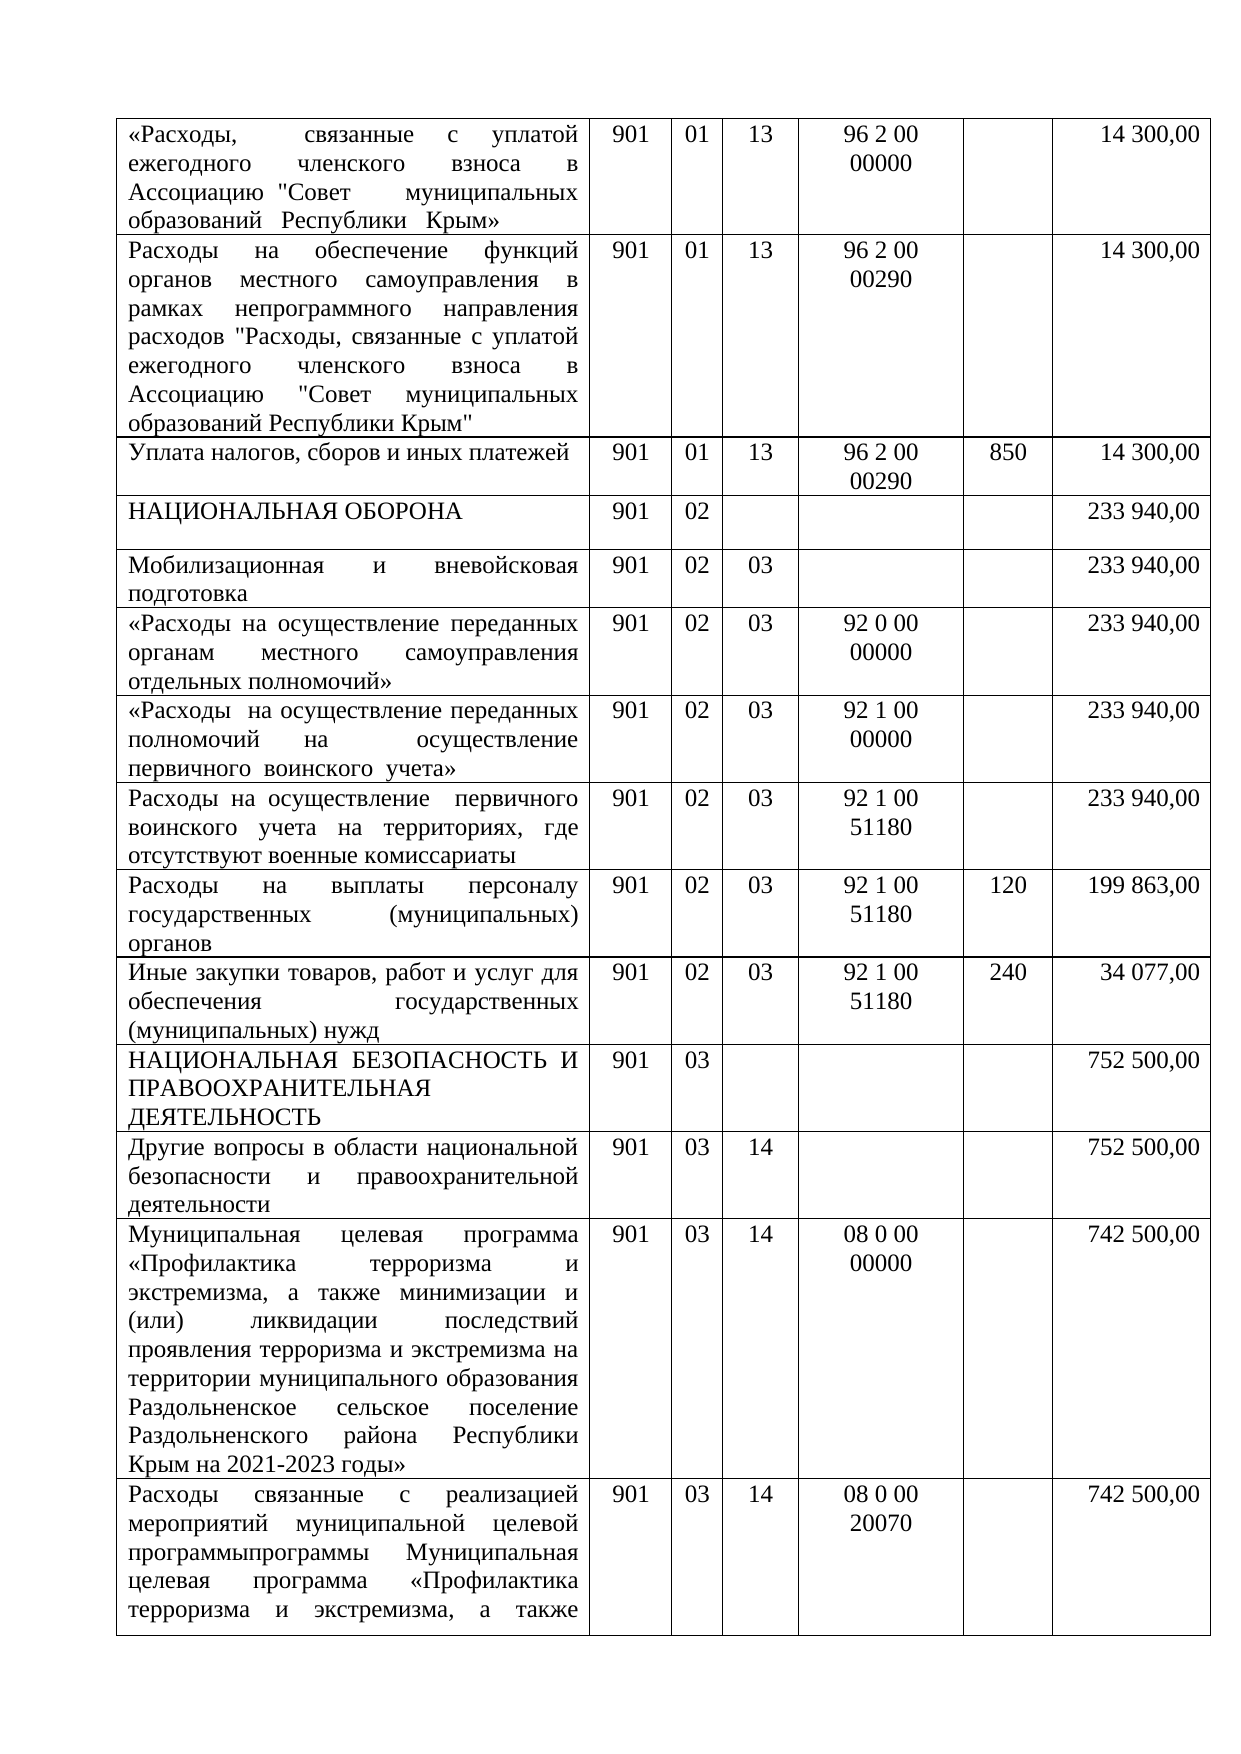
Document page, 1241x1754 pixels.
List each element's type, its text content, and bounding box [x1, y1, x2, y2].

table_cell 14 [723, 1219, 798, 1478]
table_cell 742 500,00 [1053, 1219, 1210, 1478]
table_cell 120 [964, 870, 1052, 956]
table_cell 03 [723, 550, 798, 607]
table_cell [964, 496, 1052, 549]
table_cell 01 [672, 438, 722, 495]
table_cell [799, 1132, 963, 1218]
table_cell [964, 696, 1052, 782]
table_cell [964, 550, 1052, 607]
table_cell 92 1 00 00000 [799, 696, 963, 782]
table_cell 901 [590, 550, 671, 607]
table_cell [723, 496, 798, 549]
table_cell 14 300,00 [1053, 119, 1210, 234]
table_cell 901 [590, 1479, 671, 1635]
table_cell 901 [590, 119, 671, 234]
table_cell 03 [723, 958, 798, 1044]
table_cell Другие вопросы в области национальной безопасности и правоохранительной деятельности [117, 1132, 589, 1218]
table_cell 14 [723, 1132, 798, 1218]
table_cell [964, 119, 1052, 234]
table_cell «Расходы на осуществление переданных органам местного самоуправления отдельных полномочий» [117, 608, 589, 694]
table_cell [799, 496, 963, 549]
table_cell 02 [672, 550, 722, 607]
table_cell 14 300,00 [1053, 235, 1210, 436]
table_cell 01 [672, 119, 722, 234]
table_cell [117, 1479, 589, 1635]
table_cell 233 940,00 [1053, 696, 1210, 782]
table_cell 233 940,00 [1053, 783, 1210, 869]
table_cell 01 [672, 235, 722, 436]
table_cell 13 [723, 235, 798, 436]
table_cell 02 [672, 870, 722, 956]
table_cell 08 0 00 20070 [799, 1479, 963, 1635]
table_cell [964, 235, 1052, 436]
table_cell 03 [723, 870, 798, 956]
table_cell 02 [672, 496, 722, 549]
table_cell 02 [672, 783, 722, 869]
table_cell Уплата налогов, сборов и иных платежей [117, 438, 589, 495]
table_cell 901 [590, 1045, 671, 1131]
table_cell 233 940,00 [1053, 550, 1210, 607]
table_cell 96 2 00 00000 [799, 119, 963, 234]
table_cell 96 2 00 00290 [799, 235, 963, 436]
table_cell 233 940,00 [1053, 608, 1210, 694]
table_cell 14 [723, 1479, 798, 1635]
table_cell Иные закупки товаров, работ и услуг для обеспечения государственных (муниципальных) нужд [117, 958, 589, 1044]
table_cell 901 [590, 496, 671, 549]
table_cell 901 [590, 235, 671, 436]
table_cell [964, 1479, 1052, 1635]
table_cell 752 500,00 [1053, 1132, 1210, 1218]
table_cell «Расходы, связанные с уплатой ежегодного членского взноса в Ассоциацию "Совет муниципальных образований Республики Крым» [117, 119, 589, 234]
table_cell [964, 1132, 1052, 1218]
table_cell 752 500,00 [1053, 1045, 1210, 1131]
table_cell 901 [590, 1219, 671, 1478]
table_cell [723, 1045, 798, 1131]
table_cell 96 2 00 00290 [799, 438, 963, 495]
table_cell 742 500,00 [1053, 1479, 1210, 1635]
table_cell 901 [590, 958, 671, 1044]
table_cell [964, 1045, 1052, 1131]
table_cell 901 [590, 438, 671, 495]
table_cell 34 077,00 [1053, 958, 1210, 1044]
table_cell 03 [723, 608, 798, 694]
table_cell 240 [964, 958, 1052, 1044]
table_cell 901 [590, 608, 671, 694]
table_cell 03 [672, 1132, 722, 1218]
table_cell [799, 1045, 963, 1131]
table_cell НАЦИОНАЛЬНАЯ ОБОРОНА [117, 496, 589, 549]
table_cell 08 0 00 00000 [799, 1219, 963, 1478]
table_cell Расходы на выплаты персоналу государственных (муниципальных) органов [117, 870, 589, 956]
table_cell Муниципальная целевая программа «Профилактика терроризма и экстремизма, а также минимизации и (или) ликвидации последствий проявления терроризма и экстремизма на территории муниципального образования Раздольненское сельское поселение Раздольненского района Республики Крым на 2021-2023 годы» [117, 1219, 589, 1478]
table_cell 03 [672, 1479, 722, 1635]
table_cell 233 940,00 [1053, 496, 1210, 549]
table_cell 13 [723, 119, 798, 234]
table_cell 13 [723, 438, 798, 495]
table_cell [964, 608, 1052, 694]
table_cell Расходы на обеспечение функций органов местного самоуправления в рамках непрограммного направления расходов "Расходы, связанные с уплатой ежегодного членского взноса в Ассоциацию "Совет муниципальных образований Республики Крым" [117, 235, 589, 436]
table_cell [964, 1219, 1052, 1478]
table_cell 03 [672, 1219, 722, 1478]
table_cell 901 [590, 783, 671, 869]
table_cell [964, 783, 1052, 869]
table_cell [799, 550, 963, 607]
table_cell 02 [672, 608, 722, 694]
table_cell Расходы на осуществление первичного воинского учета на территориях, где отсутствуют военные комиссариаты [117, 783, 589, 869]
table_cell 03 [723, 696, 798, 782]
table_cell 03 [672, 1045, 722, 1131]
table_cell «Расходы на осуществление переданных полномочий на осуществление первичного воинского учета» [117, 696, 589, 782]
table_cell 92 1 00 51180 [799, 958, 963, 1044]
table_cell 901 [590, 870, 671, 956]
table_cell 02 [672, 958, 722, 1044]
table_cell 92 1 00 51180 [799, 783, 963, 869]
table_cell 199 863,00 [1053, 870, 1210, 956]
table_cell 92 1 00 51180 [799, 870, 963, 956]
table_cell 03 [723, 783, 798, 869]
table_cell 92 0 00 00000 [799, 608, 963, 694]
table_cell 850 [964, 438, 1052, 495]
table_cell Мобилизационная и вневойсковая подготовка [117, 550, 589, 607]
table_cell 901 [590, 1132, 671, 1218]
table_cell 02 [672, 696, 722, 782]
table_cell 14 300,00 [1053, 438, 1210, 495]
table_cell НАЦИОНАЛЬНАЯ БЕЗОПАСНОСТЬ И ПРАВООХРАНИТЕЛЬНАЯ ДЕЯТЕЛЬНОСТЬ [117, 1045, 589, 1131]
table_cell 901 [590, 696, 671, 782]
